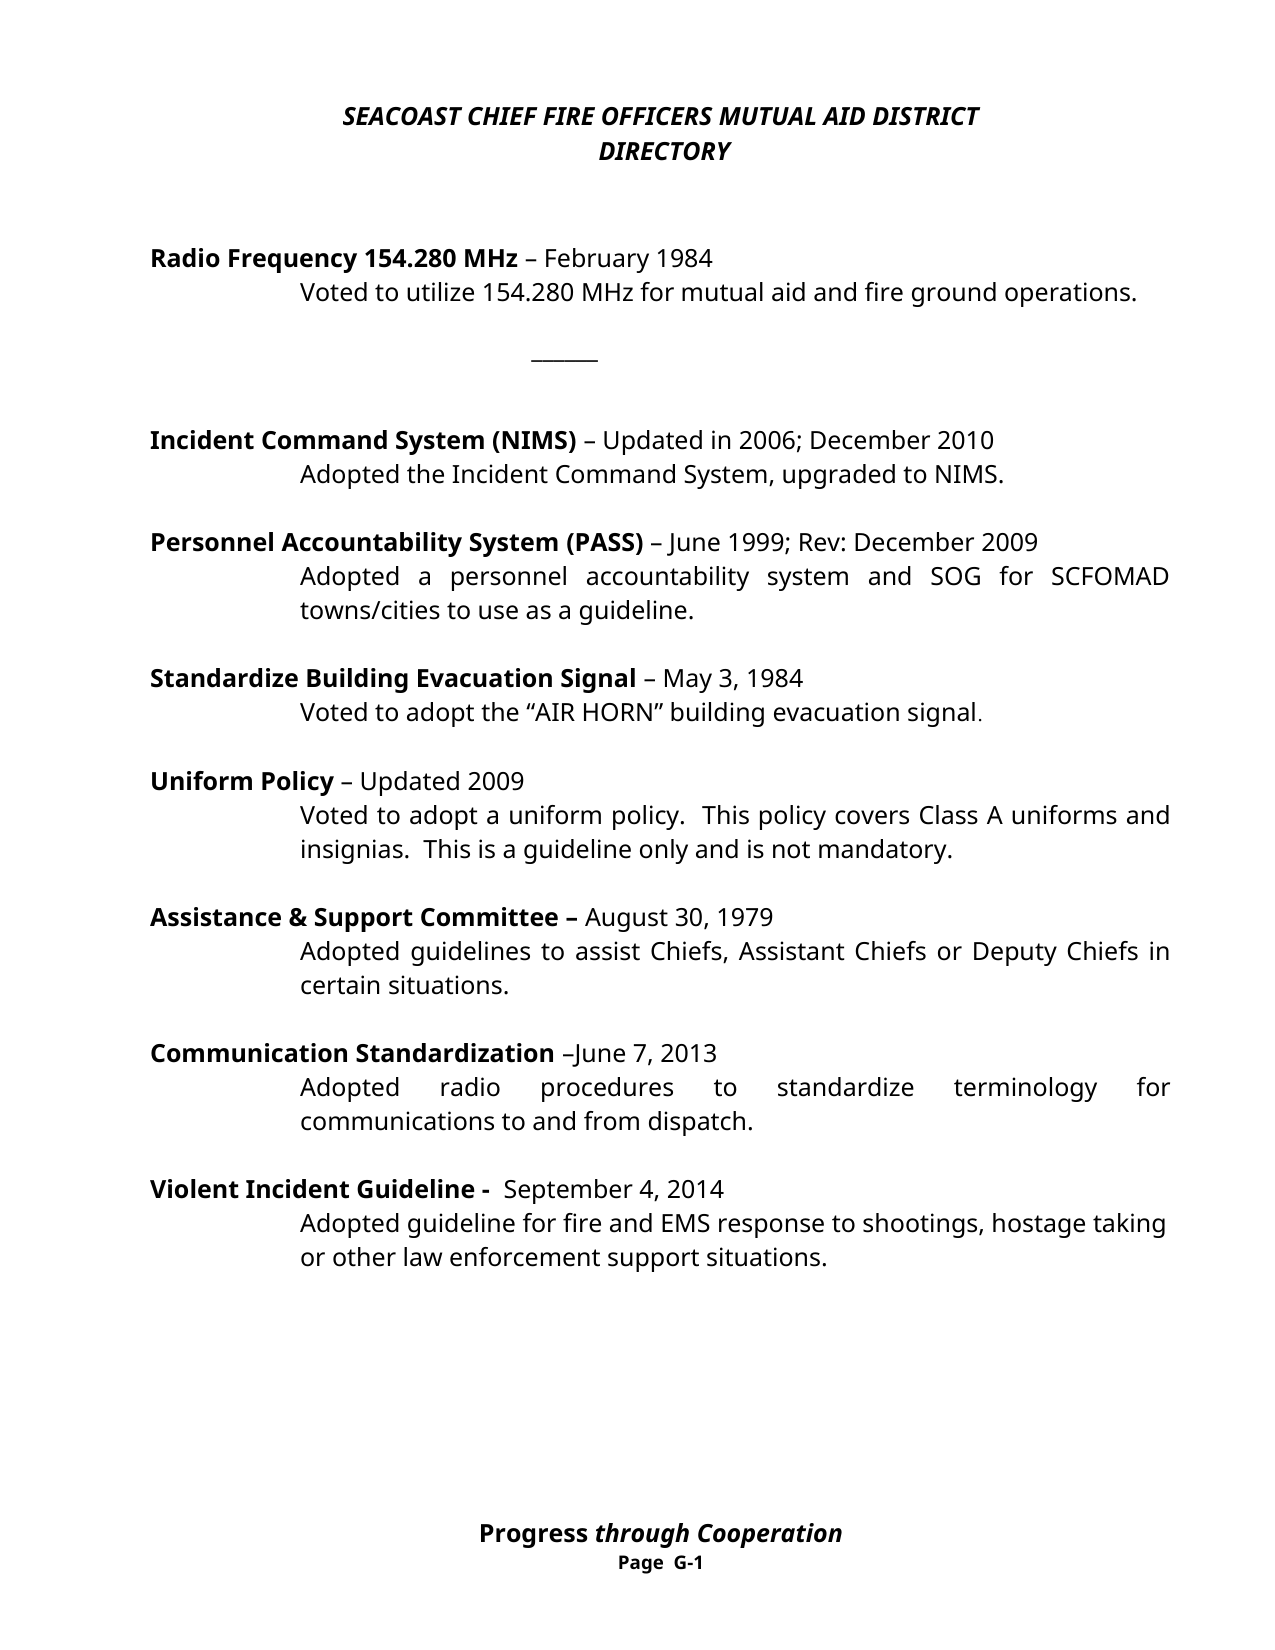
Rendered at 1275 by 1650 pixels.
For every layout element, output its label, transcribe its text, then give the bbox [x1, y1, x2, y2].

text Adopted guidelines to assist Chiefs, Assistant Chiefs or Deputy Chiefs in certain situations. [300, 933, 1171, 1002]
text Incident Command System (NIMS) – Updated in 2006; December 2010 [150, 423, 1171, 457]
text Violent Incident Guideline - September 4, 2014 [150, 1172, 1171, 1206]
text ______ [150, 332, 1171, 366]
text Adopted radio procedures to standardize terminology for communications to and from dispatch. [300, 1070, 1171, 1138]
text Adopted a personnel accountability system and SOG for SCFOMAD towns/cities to use as a guideline. [300, 559, 1171, 627]
text Standardize Building Evacuation Signal – May 3, 1984 [150, 661, 1171, 695]
text Communication Standardization –June 7, 2013 [150, 1036, 1171, 1070]
text Voted to adopt a uniform policy. This policy covers Class A uniforms and insignias. This is a guideline only and is not mandatory. [300, 797, 1171, 865]
text Adopted guideline for fire and EMS response to shootings, hostage taking [150, 1206, 1171, 1240]
text Voted to utilize 154.280 MHz for mutual aid and fire ground operations. [150, 275, 1171, 309]
text Radio Frequency 154.280 MHz – February 1984 [150, 241, 1171, 275]
text Personnel Accountability System (PASS) – June 1999; Rev: December 2009 [150, 525, 1171, 559]
text Voted to adopt the “AIR HORN” building evacuation signal. [300, 695, 1171, 729]
text Assistance & Support Committee – August 30, 1979 [150, 899, 1171, 933]
text Adopted the Incident Command System, upgraded to NIMS. [150, 457, 1171, 491]
text Uniform Policy – Updated 2009 [150, 763, 1171, 797]
text or other law enforcement support situations. [150, 1240, 1171, 1274]
